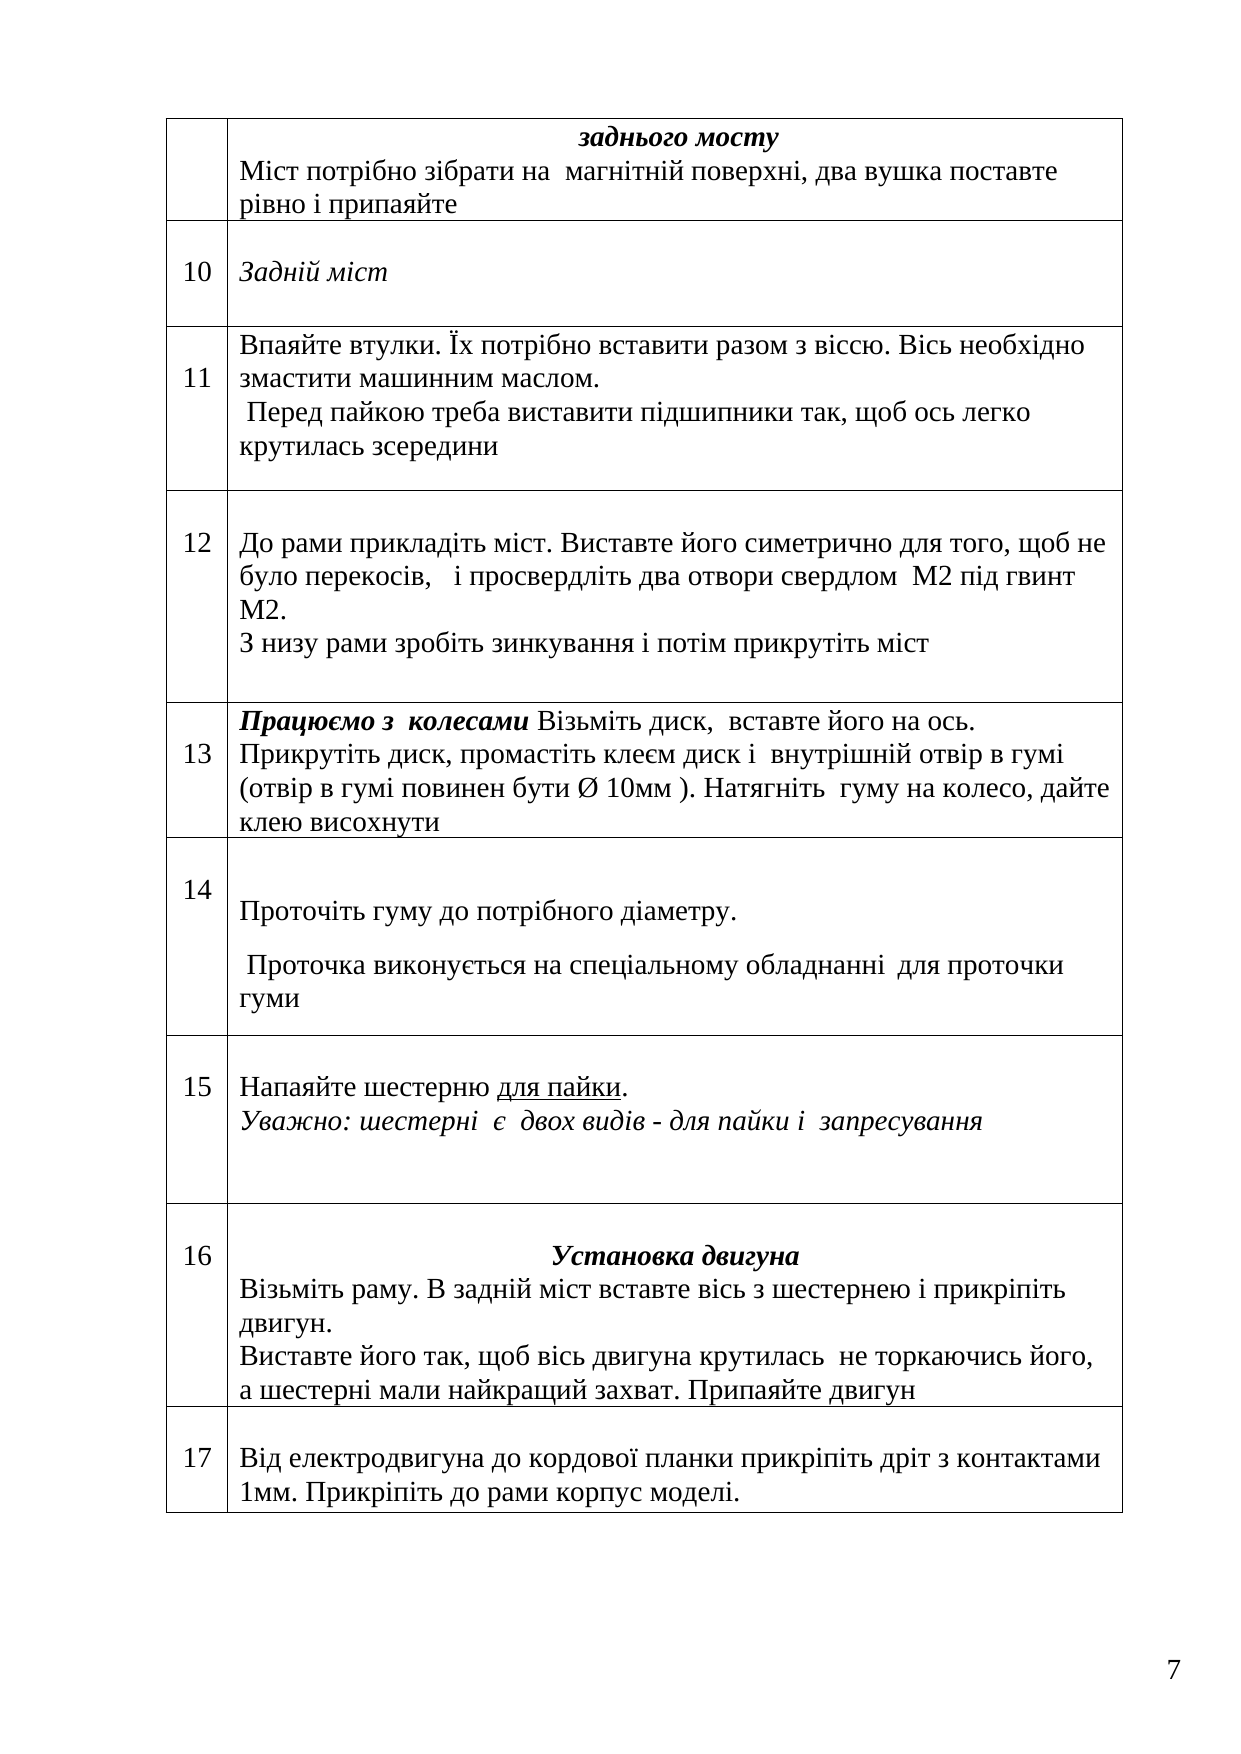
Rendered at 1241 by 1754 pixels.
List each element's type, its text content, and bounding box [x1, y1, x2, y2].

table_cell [228, 119, 1122, 220]
table_cell Установка двигуна Візьміть раму. В задній міст вставте вісь з шестернею і прикріпіть двигун. Виставте його так, щоб вісь двигуна крутилась не торкаючись його, а шестерні мали найкращий захват. Припаяйте двигун [228, 1204, 1122, 1406]
table_cell До рами прикладіть міст. Виставте його симетрично для того, щоб не було перекосів, і просвердліть два отвори свердлом М2 під гвинт М2. З низу рами зробіть зинкування і потім прикрутіть міст [228, 491, 1122, 702]
table_cell 13 [167, 703, 227, 837]
table_cell 15 [167, 1036, 227, 1203]
table_cell 12 [167, 491, 227, 702]
table_cell Задній міст [228, 221, 1122, 326]
table_cell 11 [167, 327, 227, 490]
table_cell 16 [167, 1204, 227, 1406]
table_cell Від електродвигуна до кордової планки прикріпіть дріт з контактами 1мм. Прикріпіть до рами корпус моделі. [228, 1407, 1122, 1512]
table_cell 9 [167, 119, 227, 220]
table_cell Працюємо з колесами Візьміть диск, вставте його на ось. Прикрутіть диск, промастіть клеєм диск і внутрішній отвір в гумі (отвір в гумі повинен бути Ø 10мм ). Натягніть гуму на колесо, дайте клею висохнути [228, 703, 1122, 837]
table_cell Впаяйте втулки. Їх потрібно вставити разом з віссю. Вісь необхідно змастити машинним маслом. Перед пайкою треба виставити підшипники так, щоб ось легко крутилась зсередини [228, 327, 1122, 490]
table_cell 17 [167, 1407, 227, 1512]
table_cell 10 [167, 221, 227, 326]
table_cell Напаяйте шестерню для пайки. Уважно: шестерні є двох видів - для пайки і запресування [228, 1036, 1122, 1203]
table_cell 14 [167, 838, 227, 1035]
table_cell Проточіть гуму до потрібного діаметру. Проточка виконується на спеціальному обладнанні для проточки гуми [228, 838, 1122, 1035]
